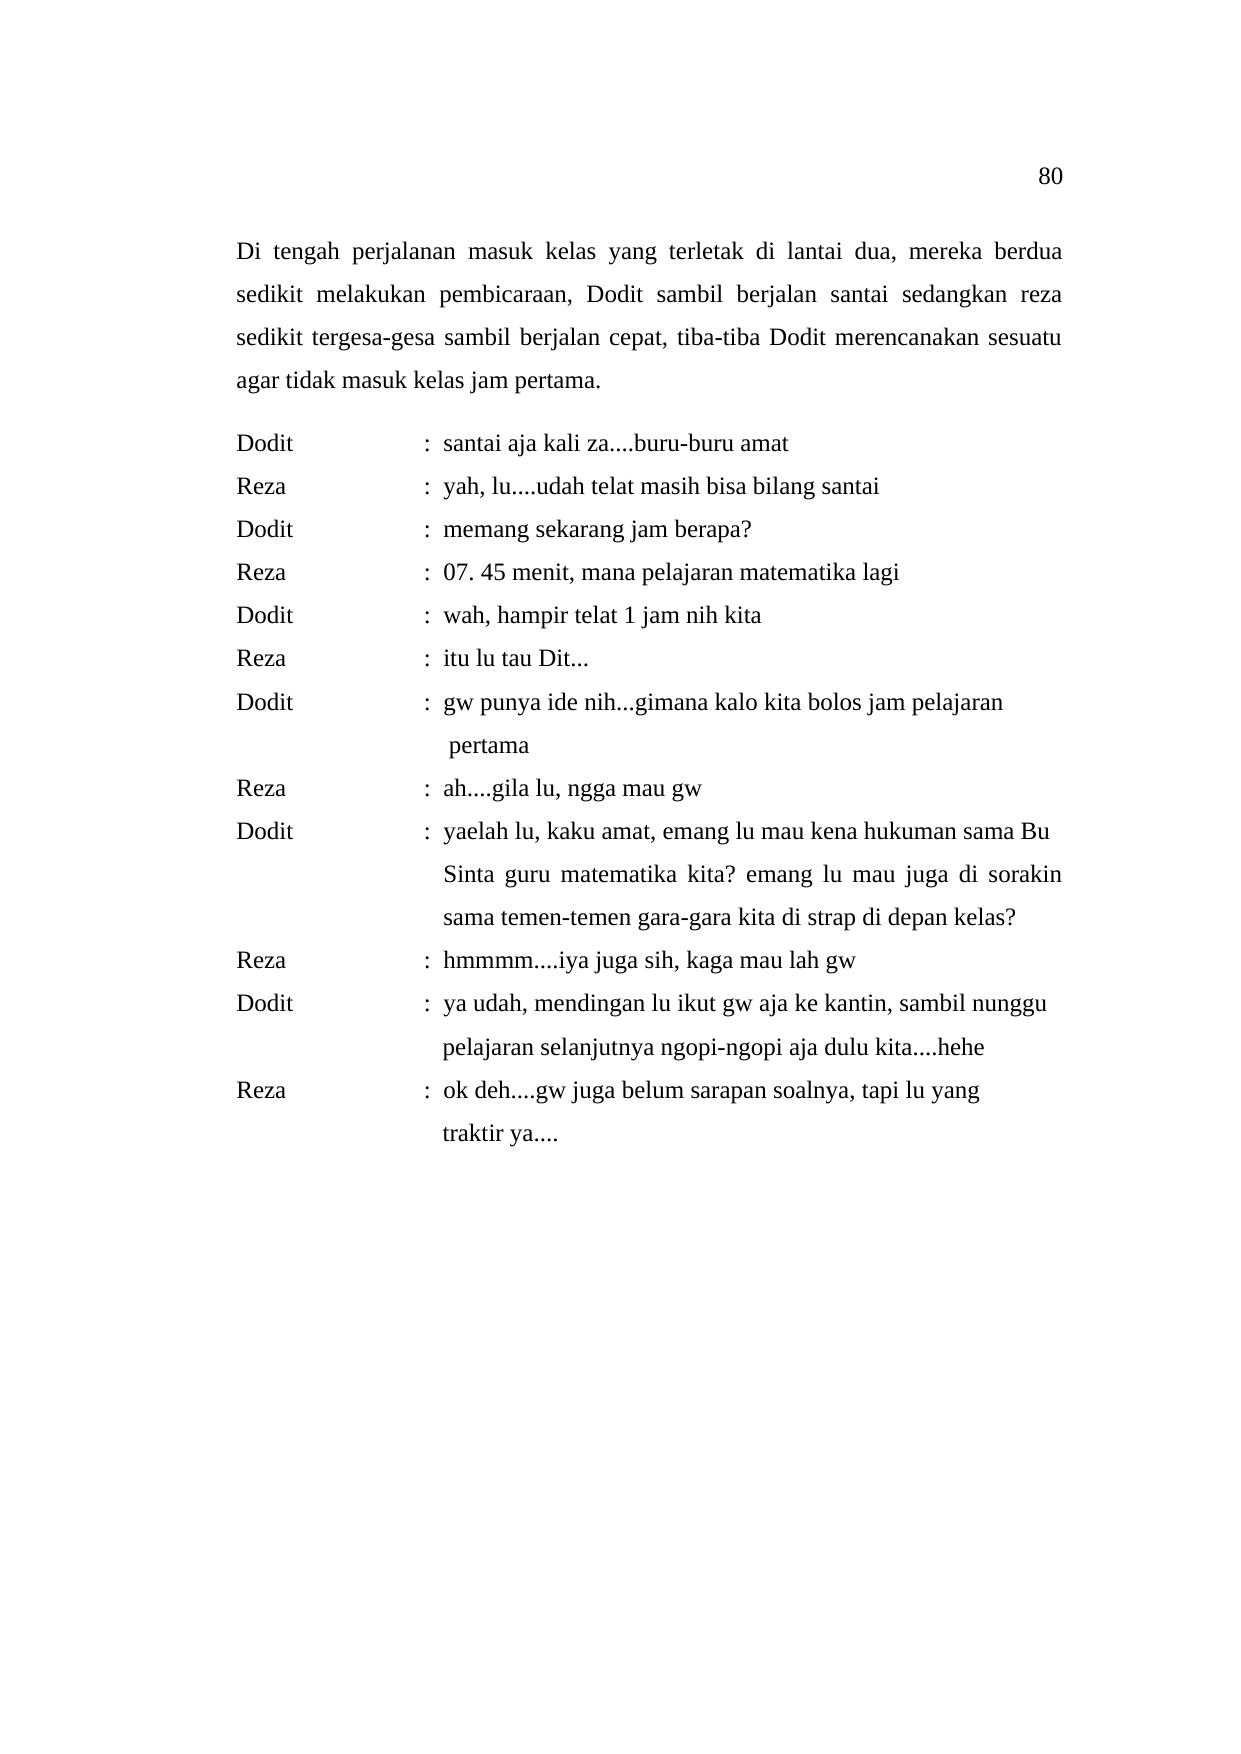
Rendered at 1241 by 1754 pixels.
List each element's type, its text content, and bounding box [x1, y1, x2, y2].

text Dodit : yaelah lu, kaku amat, emang lu mau kena hukuman sama Bu [236, 816, 1063, 845]
text Reza : 07. 45 menit, mana pelajaran matematika lagi [236, 557, 1063, 586]
text pertama [311, 730, 1063, 758]
text Dodit : ya udah, mendingan lu ikut gw aja ke kantin, sambil nunggu [236, 988, 1063, 1017]
text pelajaran selanjutnya ngopi-ngopi aja dulu kita....hehe [236, 1032, 1063, 1060]
text Reza : itu lu tau Dit... [236, 643, 1063, 672]
text Reza : yah, lu....udah telat masih bisa bilang santai [236, 471, 1063, 500]
text Dodit : gw punya ide nih...gimana kalo kita bolos jam pelajaran [236, 687, 1063, 715]
text Dodit : memang sekarang jam berapa? [236, 514, 1063, 543]
text Dodit : wah, hampir telat 1 jam nih kita [236, 600, 1063, 629]
text Sinta guru matematika kita? emang lu mau juga di sorakin sama temen-temen gara-gara kita di strap di depan kelas? [443, 859, 1063, 931]
text Dodit : santai aja kali za....buru-buru amat [236, 428, 1063, 457]
text Reza : ah....gila lu, ngga mau gw [236, 773, 1063, 802]
text Di tengah perjalanan masuk kelas yang terletak di lantai dua, mereka berdua sedikit melakukan pembicaraan, Dodit sambil berjalan santai sedangkan reza sedikit tergesa-gesa sambil berjalan cepat, tiba-tiba Dodit merencanakan sesuatu agar tidak masuk kelas jam pertama. [236, 236, 1063, 394]
text Reza : hmmmm....iya juga sih, kaga mau lah gw [236, 945, 1063, 974]
text traktir ya.... [386, 1118, 1063, 1147]
text Reza : ok deh....gw juga belum sarapan soalnya, tapi lu yang [236, 1075, 1063, 1103]
